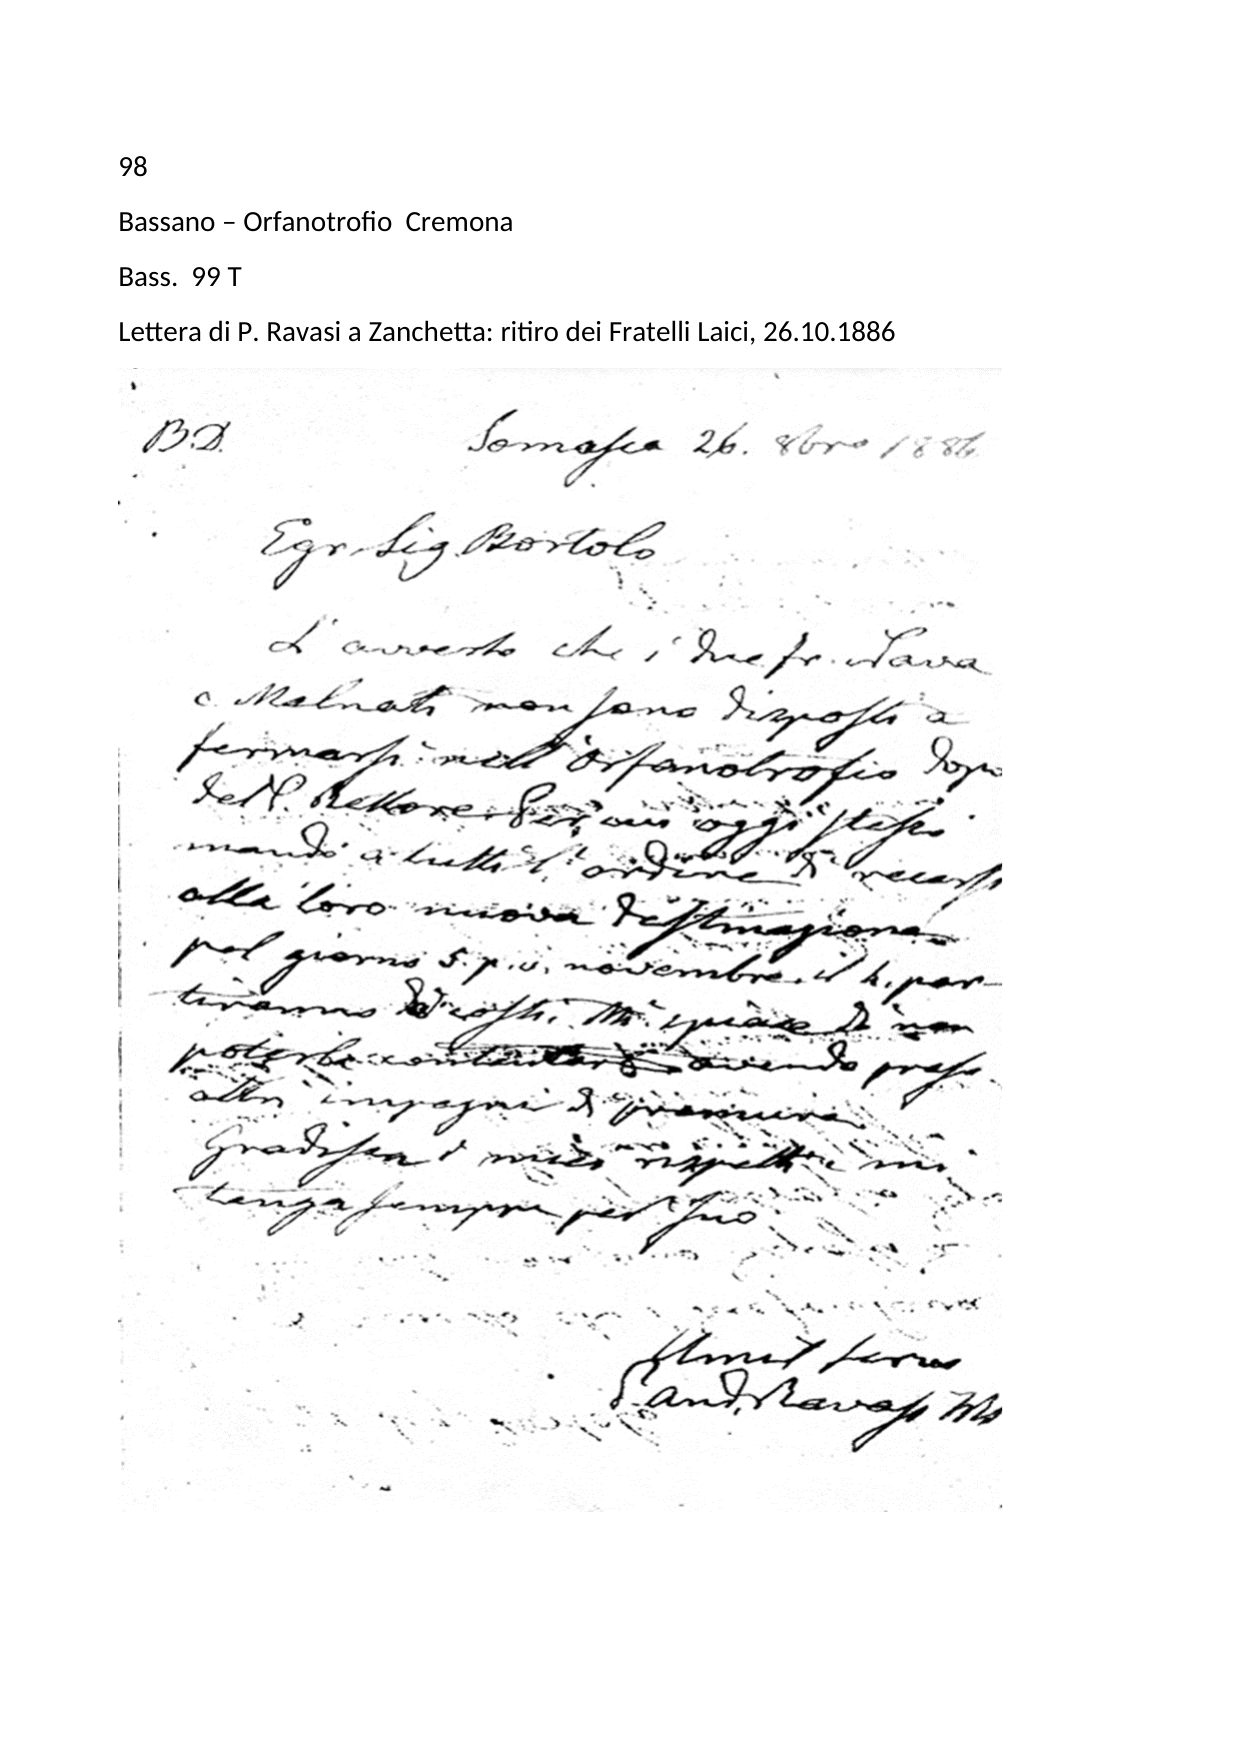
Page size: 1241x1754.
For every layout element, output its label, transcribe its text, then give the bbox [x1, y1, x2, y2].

text Lettera di P. Ravasi a Zanchetta: ritiro dei Fratelli Laici, 26.10.1886 [118, 313, 1122, 348]
text Bassano – Orfanotrofio Cremona [118, 203, 1122, 238]
text 98 [118, 148, 1122, 183]
picture [118, 368, 1003, 1512]
text Bass. 99 T [118, 258, 1122, 293]
